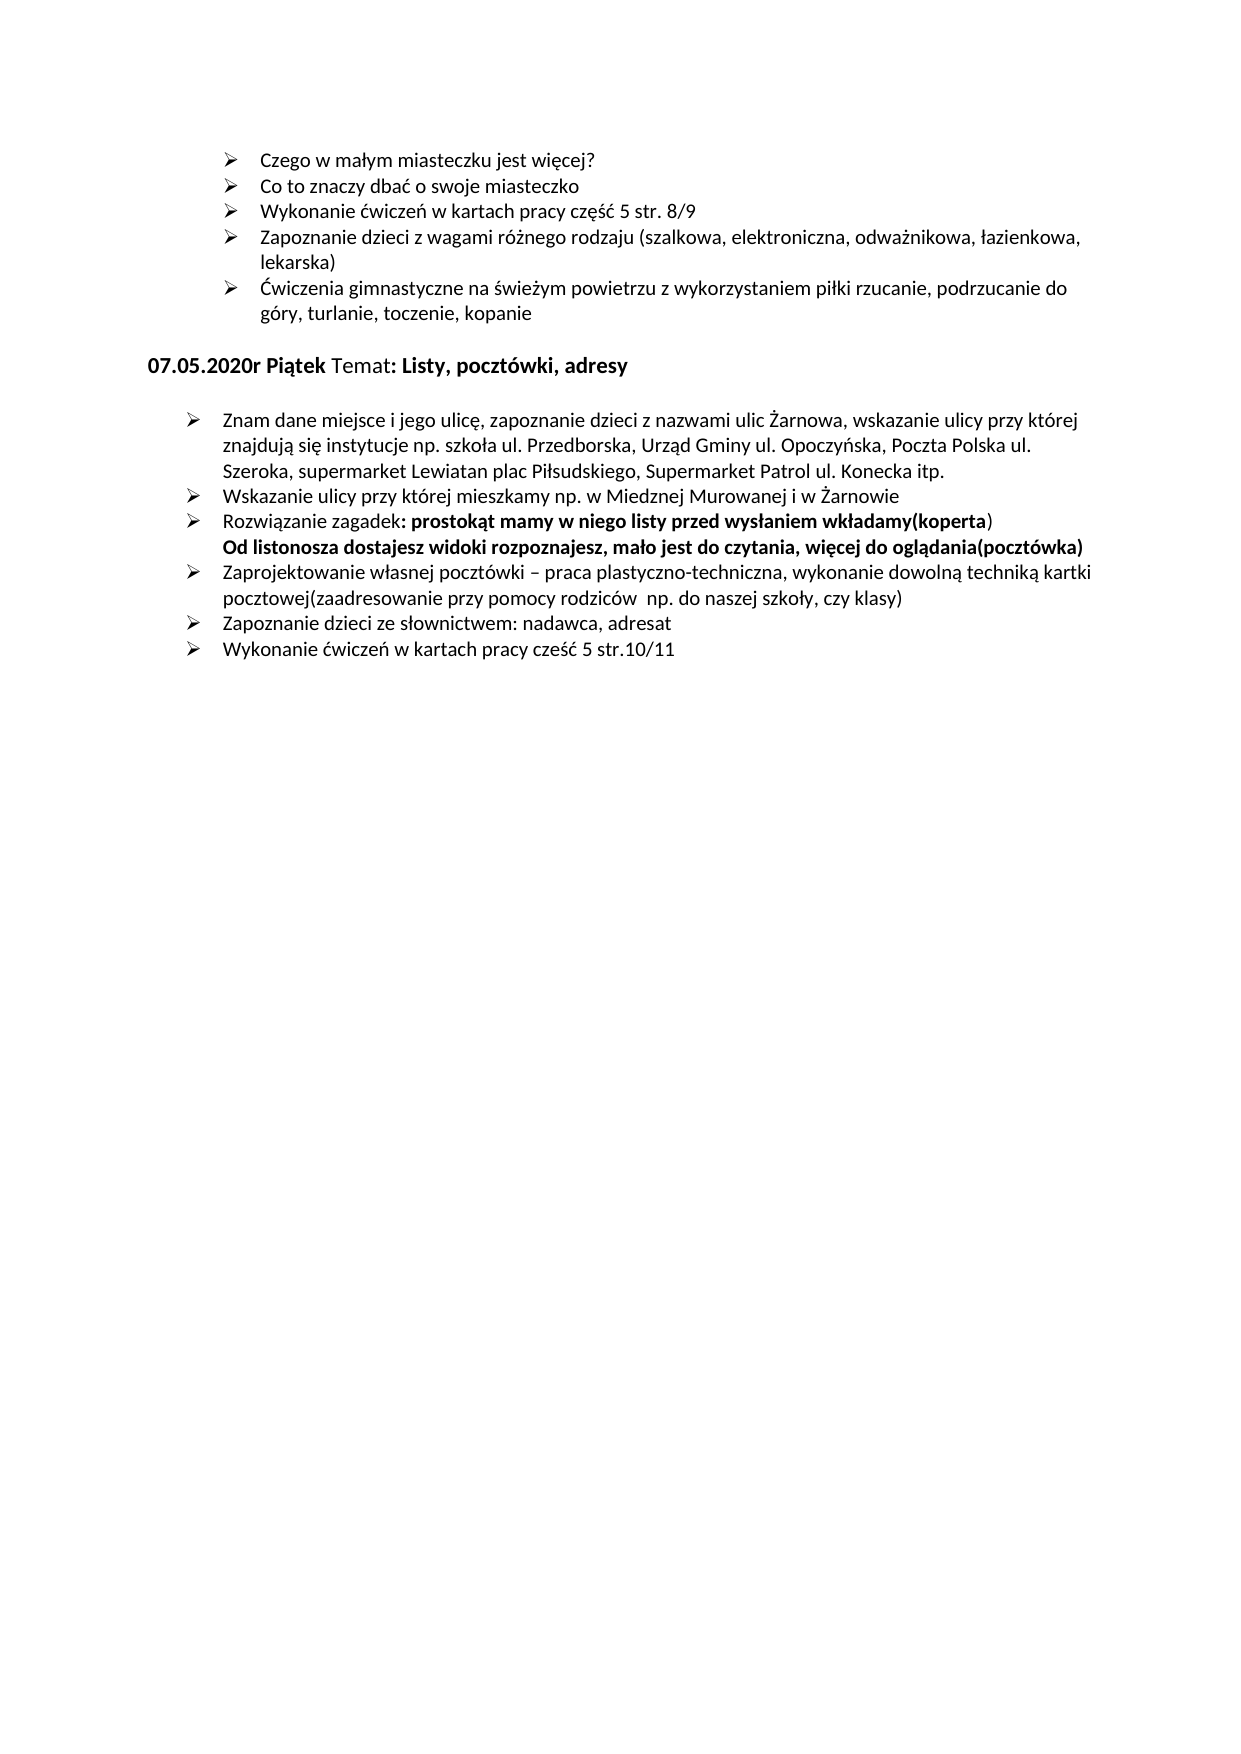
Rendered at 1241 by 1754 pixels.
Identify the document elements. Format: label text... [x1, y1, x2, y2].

list Rozwiązanie zagadek: prostokąt mamy w niego listy przed wysłaniem wkładamy(koperta) [185, 509, 1093, 534]
list Czego w małym miasteczku jest więcej? [223, 148, 1093, 173]
list Ćwiczenia gimnastyczne na świeżym powietrzu z wykorzystaniem piłki rzucanie, podrzucanie do góry, turlanie, toczenie, kopanie [223, 275, 1093, 326]
list Zapoznanie dzieci z wagami różnego rodzaju (szalkowa, elektroniczna, odważnikowa, łazienkowa, lekarska) [223, 224, 1093, 275]
text Od listonosza dostajesz widoki rozpoznajesz, mało jest do czytania, więcej do oglądania(pocztówka) [223, 534, 1093, 559]
text 07.05.2020r Piątek Temat: Listy, pocztówki, adresy [148, 351, 1093, 379]
list Co to znaczy dbać o swoje miasteczko [223, 173, 1093, 198]
list Wykonanie ćwiczeń w kartach pracy cześć 5 str.10/11 [185, 636, 1093, 661]
list Znam dane miejsce i jego ulicę, zapoznanie dzieci z nazwami ulic Żarnowa, wskazanie ulicy przy której znajdują się instytucje np. szkoła ul. Przedborska, Urząd Gminy ul. Opoczyńska, Poczta Polska ul. Szeroka, supermarket Lewiatan plac Piłsudskiego, Supermarket Patrol ul. Konecka itp. [185, 407, 1093, 483]
list Zapoznanie dzieci ze słownictwem: nadawca, adresat [185, 610, 1093, 636]
list Wskazanie ulicy przy której mieszkamy np. w Miedznej Murowanej i w Żarnowie [185, 483, 1093, 509]
list Zaprojektowanie własnej pocztówki – praca plastyczno-techniczna, wykonanie dowolną techniką kartki pocztowej(zaadresowanie przy pomocy rodziców np. do naszej szkoły, czy klasy) [185, 559, 1093, 610]
list Wykonanie ćwiczeń w kartach pracy część 5 str. 8/9 [223, 198, 1093, 224]
